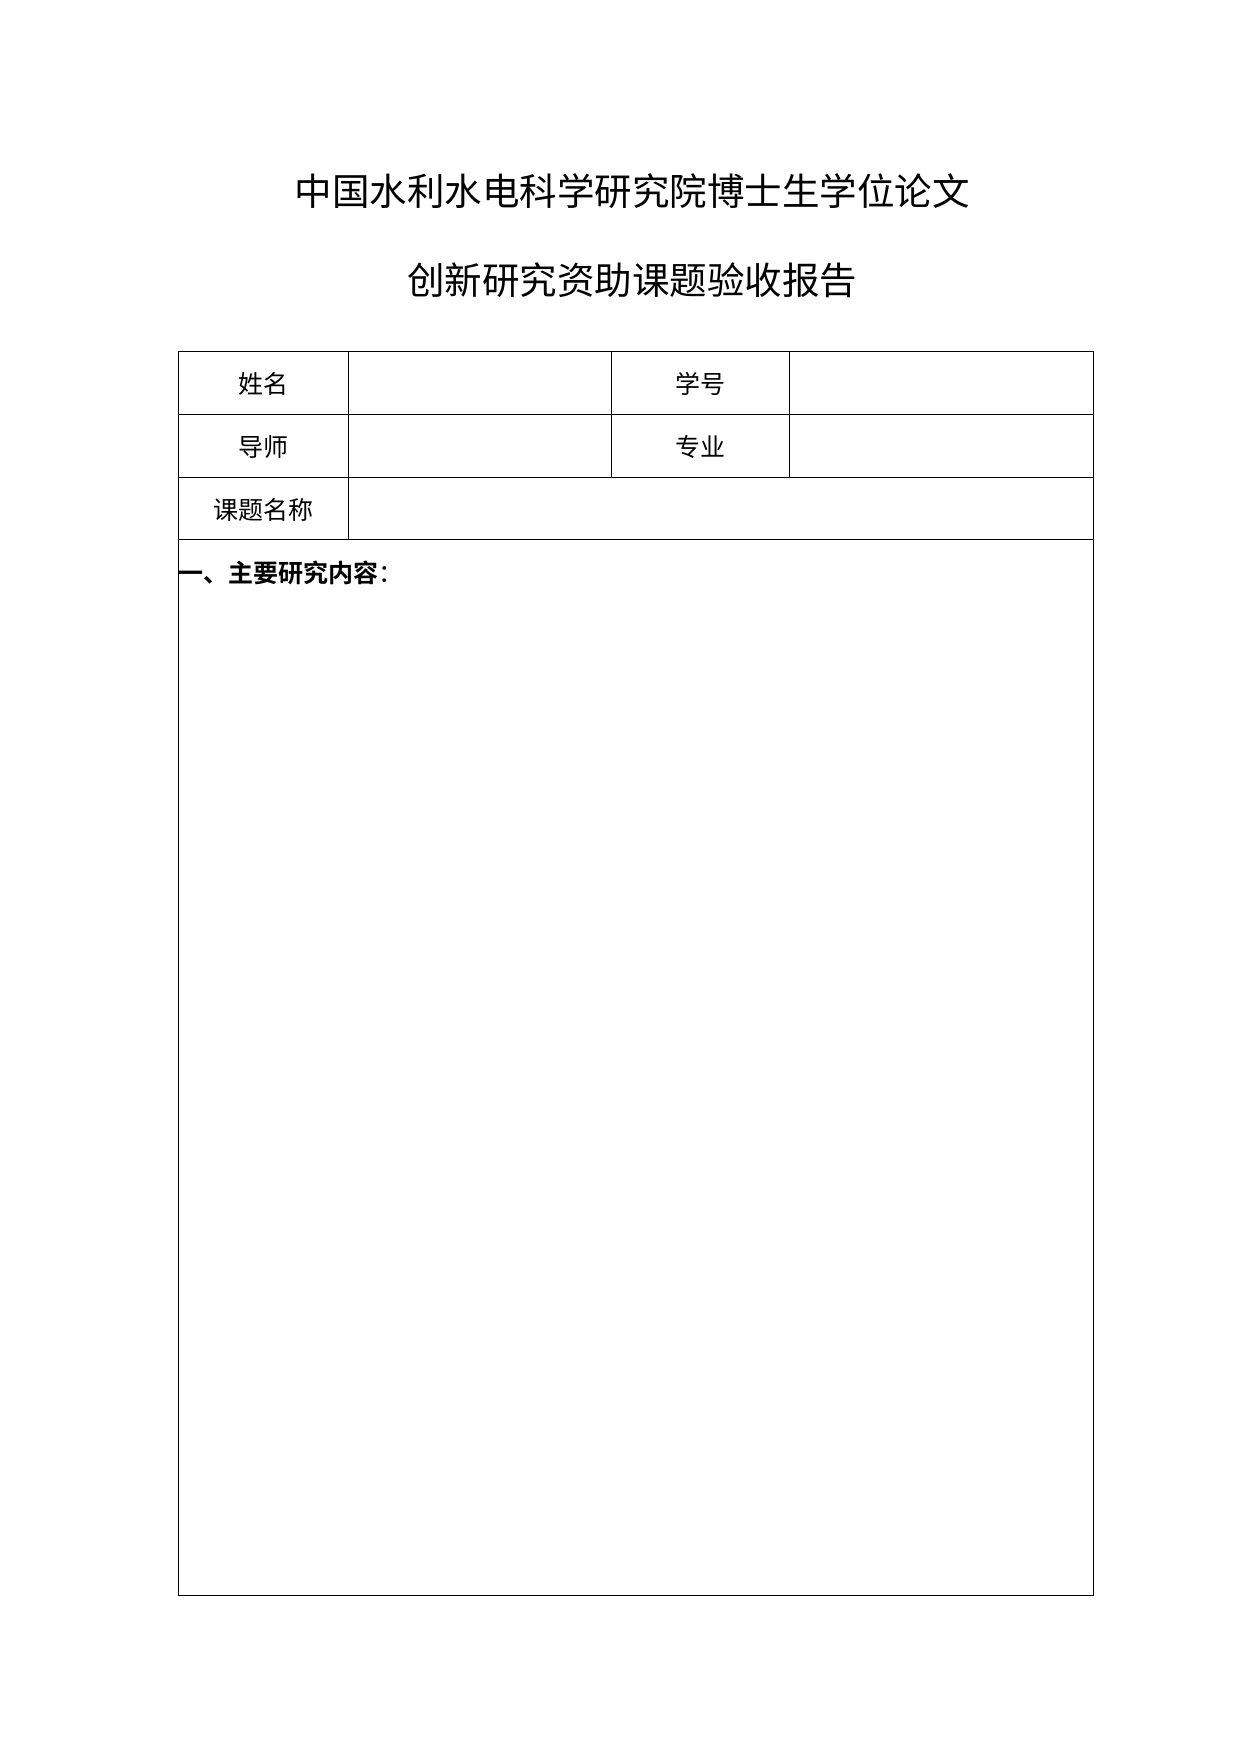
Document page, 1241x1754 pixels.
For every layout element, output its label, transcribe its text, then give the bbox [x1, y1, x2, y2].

table_cell 导师 [179, 415, 348, 477]
text 创新研究资助课题验收报告 [177, 247, 1087, 309]
table_cell [349, 415, 611, 477]
text 中国水利水电科学研究院博士生学位论文 [177, 158, 1087, 220]
table_cell 专业 [612, 415, 789, 477]
table_header [349, 352, 611, 414]
table_cell 课题名称 [179, 478, 348, 539]
table_cell [349, 478, 1093, 539]
table_header [790, 352, 1093, 414]
table_cell 一、主要研究内容： [179, 540, 1093, 1595]
table_header 学号 [612, 352, 789, 414]
table_header 姓名 [179, 352, 348, 414]
table_cell [790, 415, 1093, 477]
